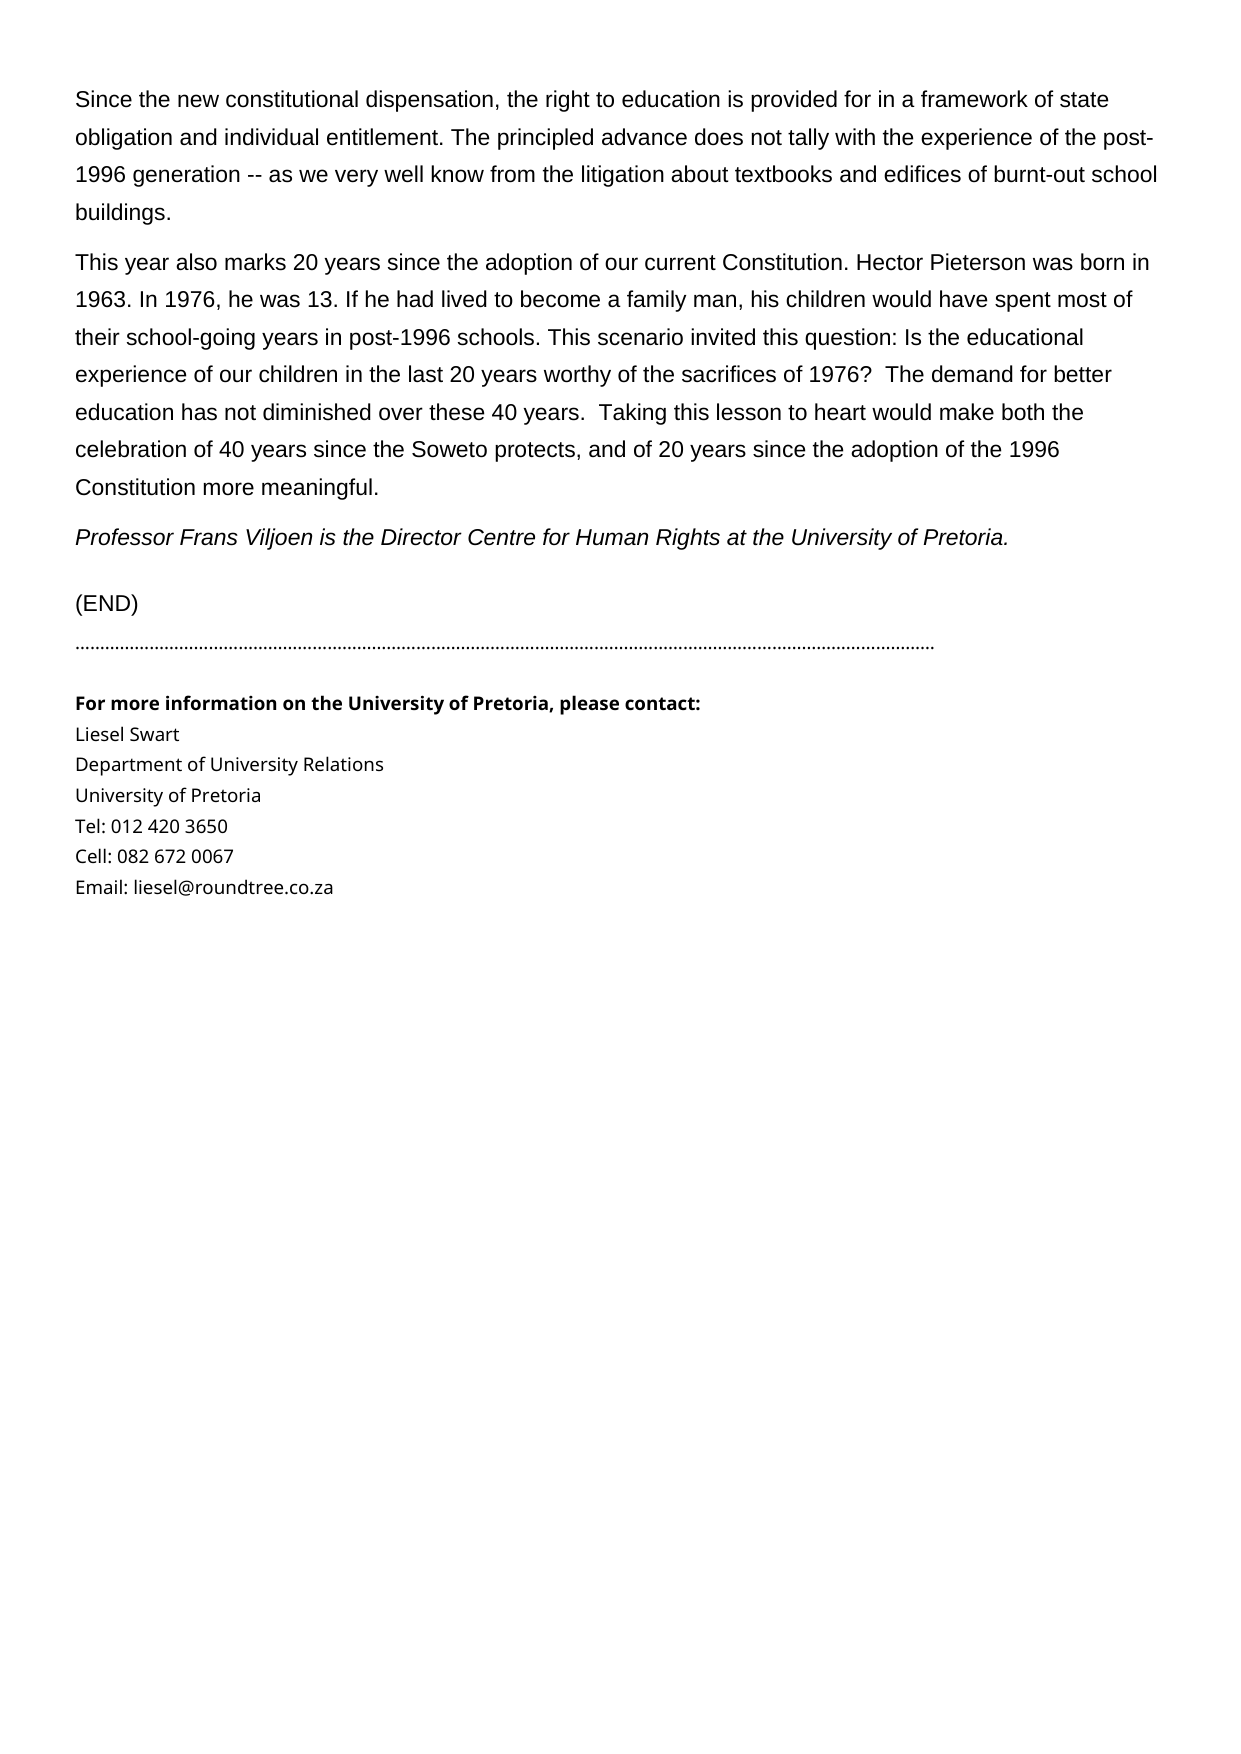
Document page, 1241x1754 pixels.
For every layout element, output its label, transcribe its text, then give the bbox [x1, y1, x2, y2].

text University of Pretoria [75, 782, 1165, 808]
text Department of University Relations [75, 752, 1165, 777]
text Liesel Swart [75, 721, 1165, 747]
text (END) [75, 579, 1165, 617]
text Email: liesel@roundtree.co.za [75, 874, 1165, 900]
text This year also marks 20 years since the adoption of our current Constitution. Hector Pieterson was born in 1963. In 1976, he was 13. If he had lived to become a family man, his children would have spent most of their school-going years in post-1996 schools. This scenario invited this question: Is the educational experience of our children in the last 20 years worthy of the sacrifices of 1976? The demand for better education has not diminished over these 40 years. Taking this lesson to heart would make both the celebration of 40 years since the Soweto protects, and of 20 years since the adoption of the 1996 Constitution more meaningful. [75, 237, 1165, 500]
text ………………………………………………………………………………………………………………………………………………………… [75, 629, 1165, 655]
text Tel: 012 420 3650 [75, 813, 1165, 838]
text Since the new constitutional dispensation, the right to education is provided for in a framework of state obligation and individual entitlement. The principled advance does not tally with the experience of the post-1996 generation -- as we very well know from the litigation about textbooks and edifices of burnt-out school buildings. [75, 75, 1165, 225]
text Professor Frans Viljoen is the Director Centre for Human Rights at the University of Pretoria. [75, 512, 1165, 550]
text For more information on the University of Pretoria, please contact: [75, 690, 1165, 716]
text Cell: 082 672 0067 [75, 843, 1165, 869]
